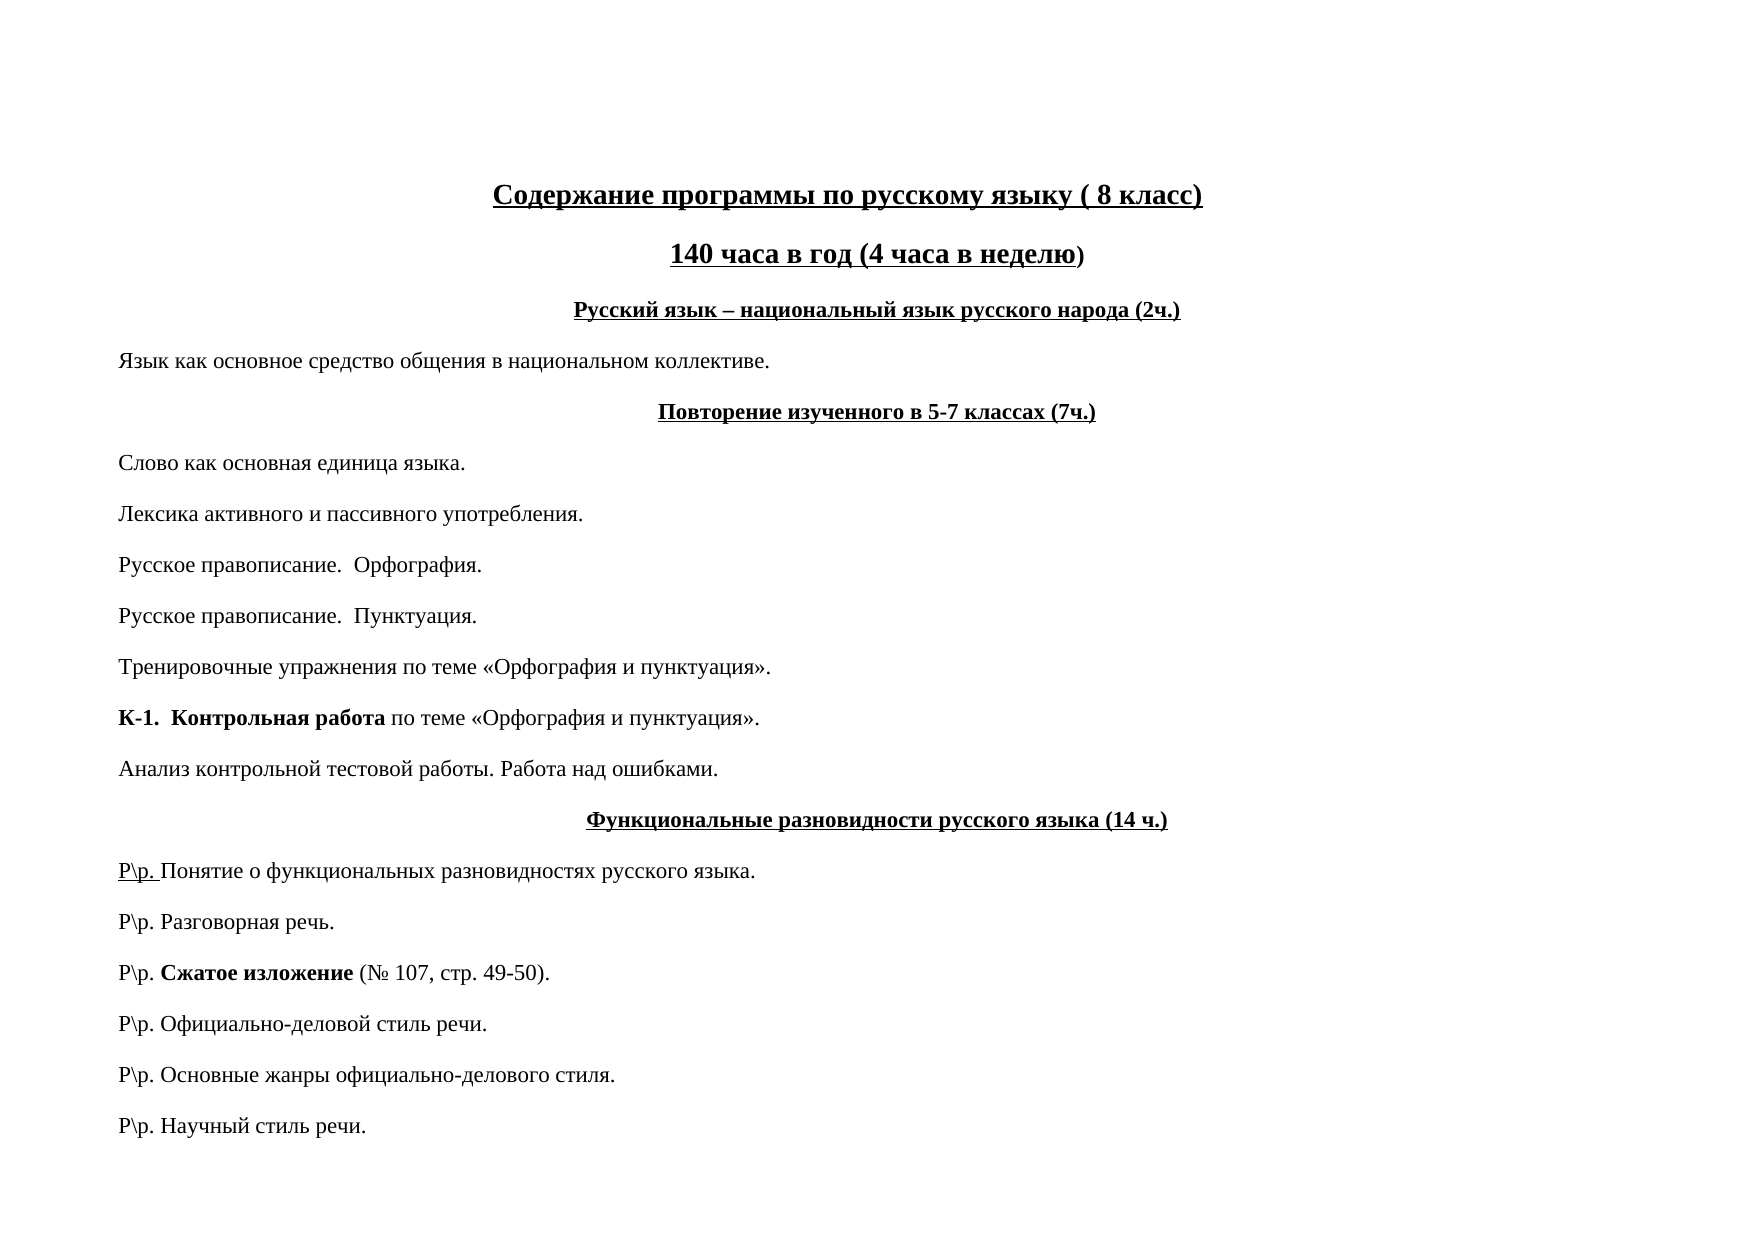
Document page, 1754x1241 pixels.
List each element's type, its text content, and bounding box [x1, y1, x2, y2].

text Р\р. Официально-деловой стиль речи. [118, 1011, 1636, 1037]
text К-1. Контрольная работа по теме «Орфография и пунктуация». [118, 704, 1636, 731]
text Тренировочные упражнения по теме «Орфография и пунктуация». [118, 653, 1636, 679]
text 140 часа в год (4 часа в неделю) [177, 237, 1577, 270]
text Р\р. Основные жанры официально-делового стиля. [118, 1062, 1636, 1088]
text Слово как основная единица языка. [118, 449, 1636, 475]
text Русское правописание. Орфография. [118, 551, 1636, 577]
text Р\р. Понятие о функциональных разновидностях русского языка. [118, 857, 1636, 884]
text Р\р. Разговорная речь. [118, 908, 1636, 935]
text Лексика активного и пассивного употребления. [118, 500, 1636, 526]
text Русское правописание. Пунктуация. [118, 602, 1636, 628]
text Анализ контрольной тестовой работы. Работа над ошибками. [118, 755, 1636, 782]
text Функциональные разновидности русского языка (14 ч.) [118, 806, 1636, 833]
text Русский язык – национальный язык русского народа (2ч.) [118, 296, 1636, 322]
text Повторение изученного в 5-7 классах (7ч.) [118, 398, 1636, 424]
text Язык как основное средство общения в национальном коллективе. [118, 347, 1636, 373]
text Р\р. Сжатое изложение (№ 107, стр. 49-50). [118, 959, 1636, 986]
text Содержание программы по русскому языку ( 8 класс) [118, 177, 1577, 211]
text Р\р. Научный стиль речи. [118, 1113, 1636, 1139]
